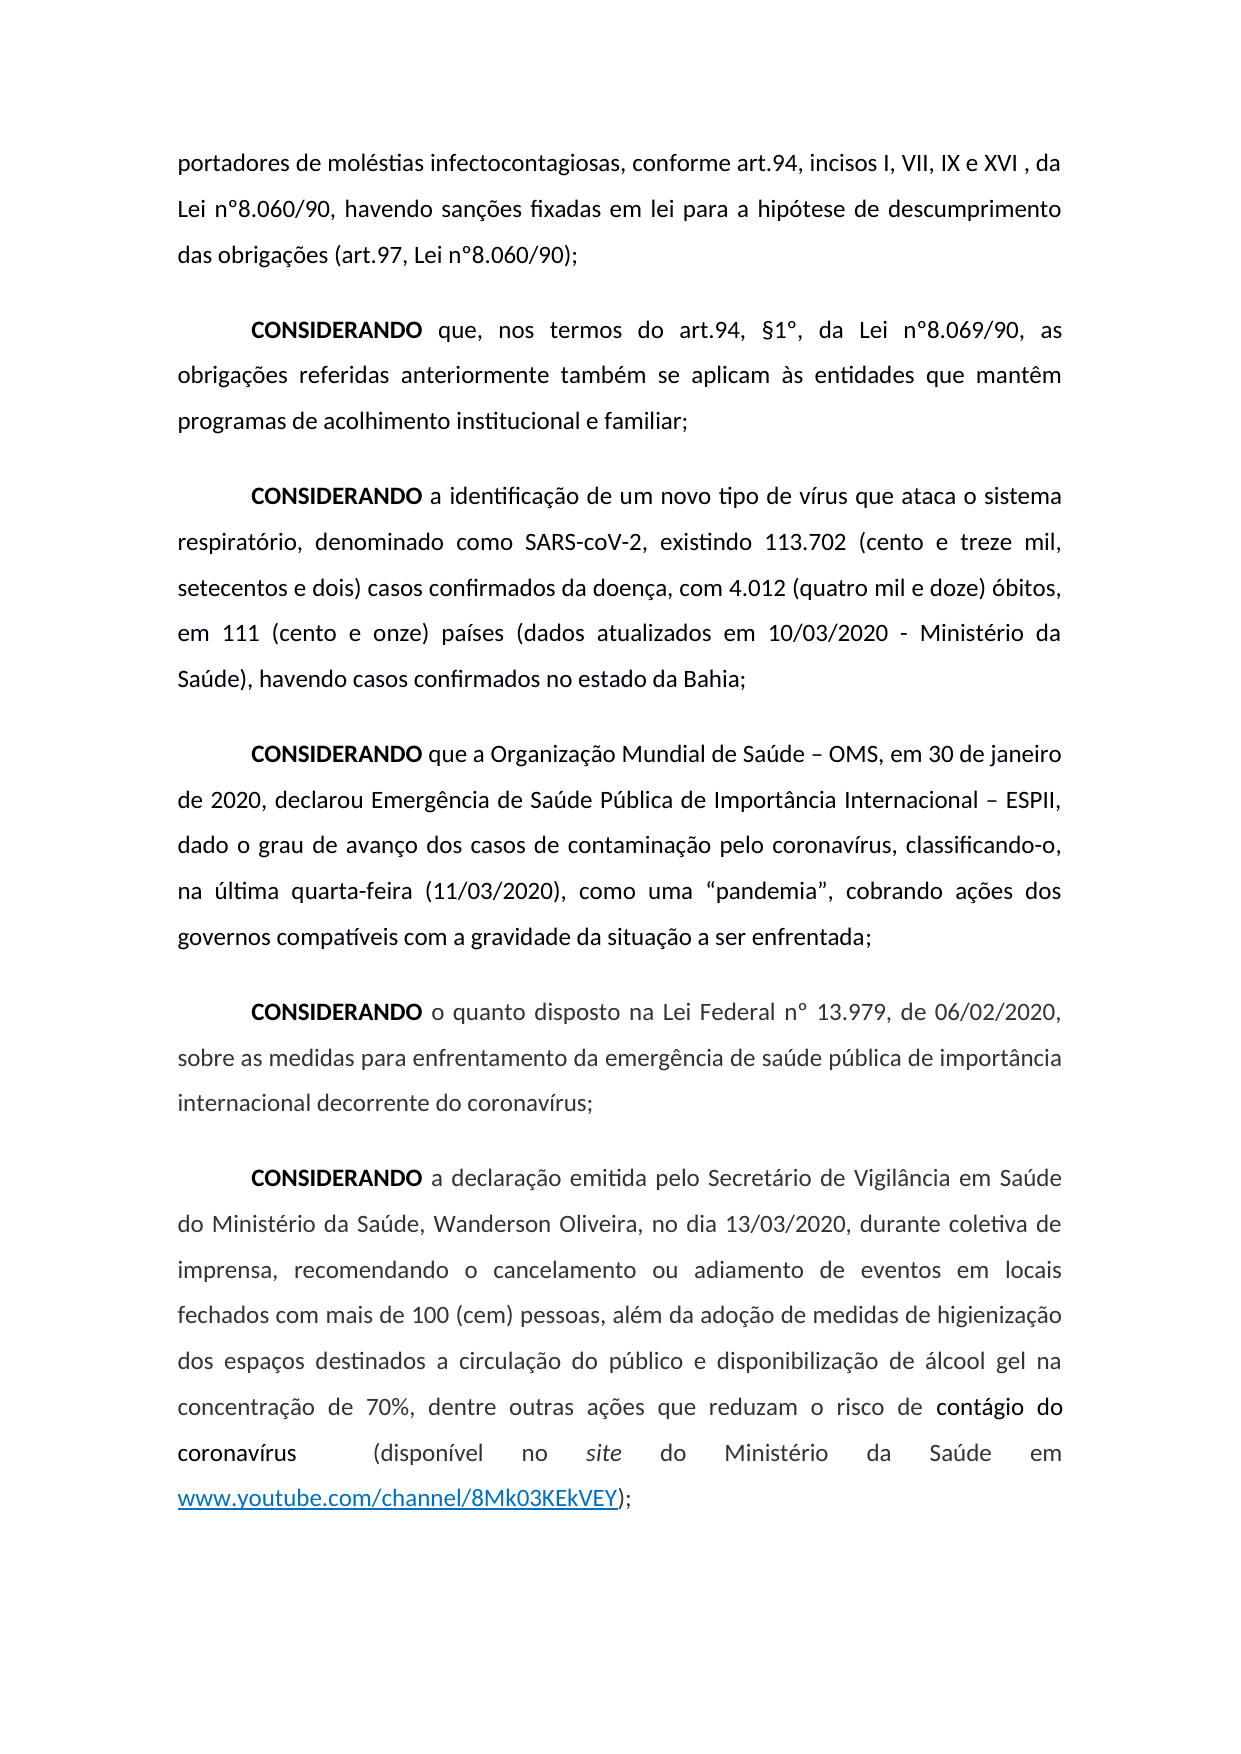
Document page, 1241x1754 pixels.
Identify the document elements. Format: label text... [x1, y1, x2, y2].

text CONSIDERANDO que, nos termos do art.94, §1º, da Lei nº8.069/90, as obrigações referidas anteriormente também se aplicam às entidades que mantêm programas de acolhimento institucional e familiar; [177, 314, 1063, 436]
text CONSIDERANDO a identificação de um novo tipo de vírus que ataca o sistema respiratório, denominado como SARS-coV-2, existindo 113.702 (cento e treze mil, setecentos e dois) casos confirmados da doença, com 4.012 (quatro mil e doze) óbitos, em 111 (cento e onze) países (dados atualizados em 10/03/2020 - Ministério da Saúde), havendo casos confirmados no estado da Bahia; [177, 480, 1063, 694]
text CONSIDERANDO o quanto disposto na Lei Federal nº 13.979, de 06/02/2020, sobre as medidas para enfrentamento da emergência de saúde pública de importância internacional decorrente do coronavírus; [177, 996, 1063, 1118]
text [177, 148, 1063, 269]
text CONSIDERANDO que a Organização Mundial de Saúde – OMS, em 30 de janeiro de 2020, declarou Emergência de Saúde Pública de Importância Internacional – ESPII, dado o grau de avanço dos casos de contaminação pelo coronavírus, classificando-o, na última quarta-feira (11/03/2020), como uma “pandemia”, cobrando ações dos governos compatíveis com a gravidade da situação a ser enfrentada; [177, 738, 1063, 952]
text CONSIDERANDO a declaração emitida pelo Secretário de Vigilância em Saúde do Ministério da Saúde, Wanderson Oliveira, no dia 13/03/2020, durante coletiva de imprensa, recomendando o cancelamento ou adiamento de eventos em locais fechados com mais de 100 (cem) pessoas, além da adoção de medidas de higienização dos espaços destinados a circulação do público e disponibilização de álcool gel na concentração de 70%, dentre outras ações que reduzam o risco de contágio do coronavírus (disponível no site do Ministério da Saúde em www.youtube.com/channel/8Mk03KEkVEY); [177, 1162, 1063, 1513]
